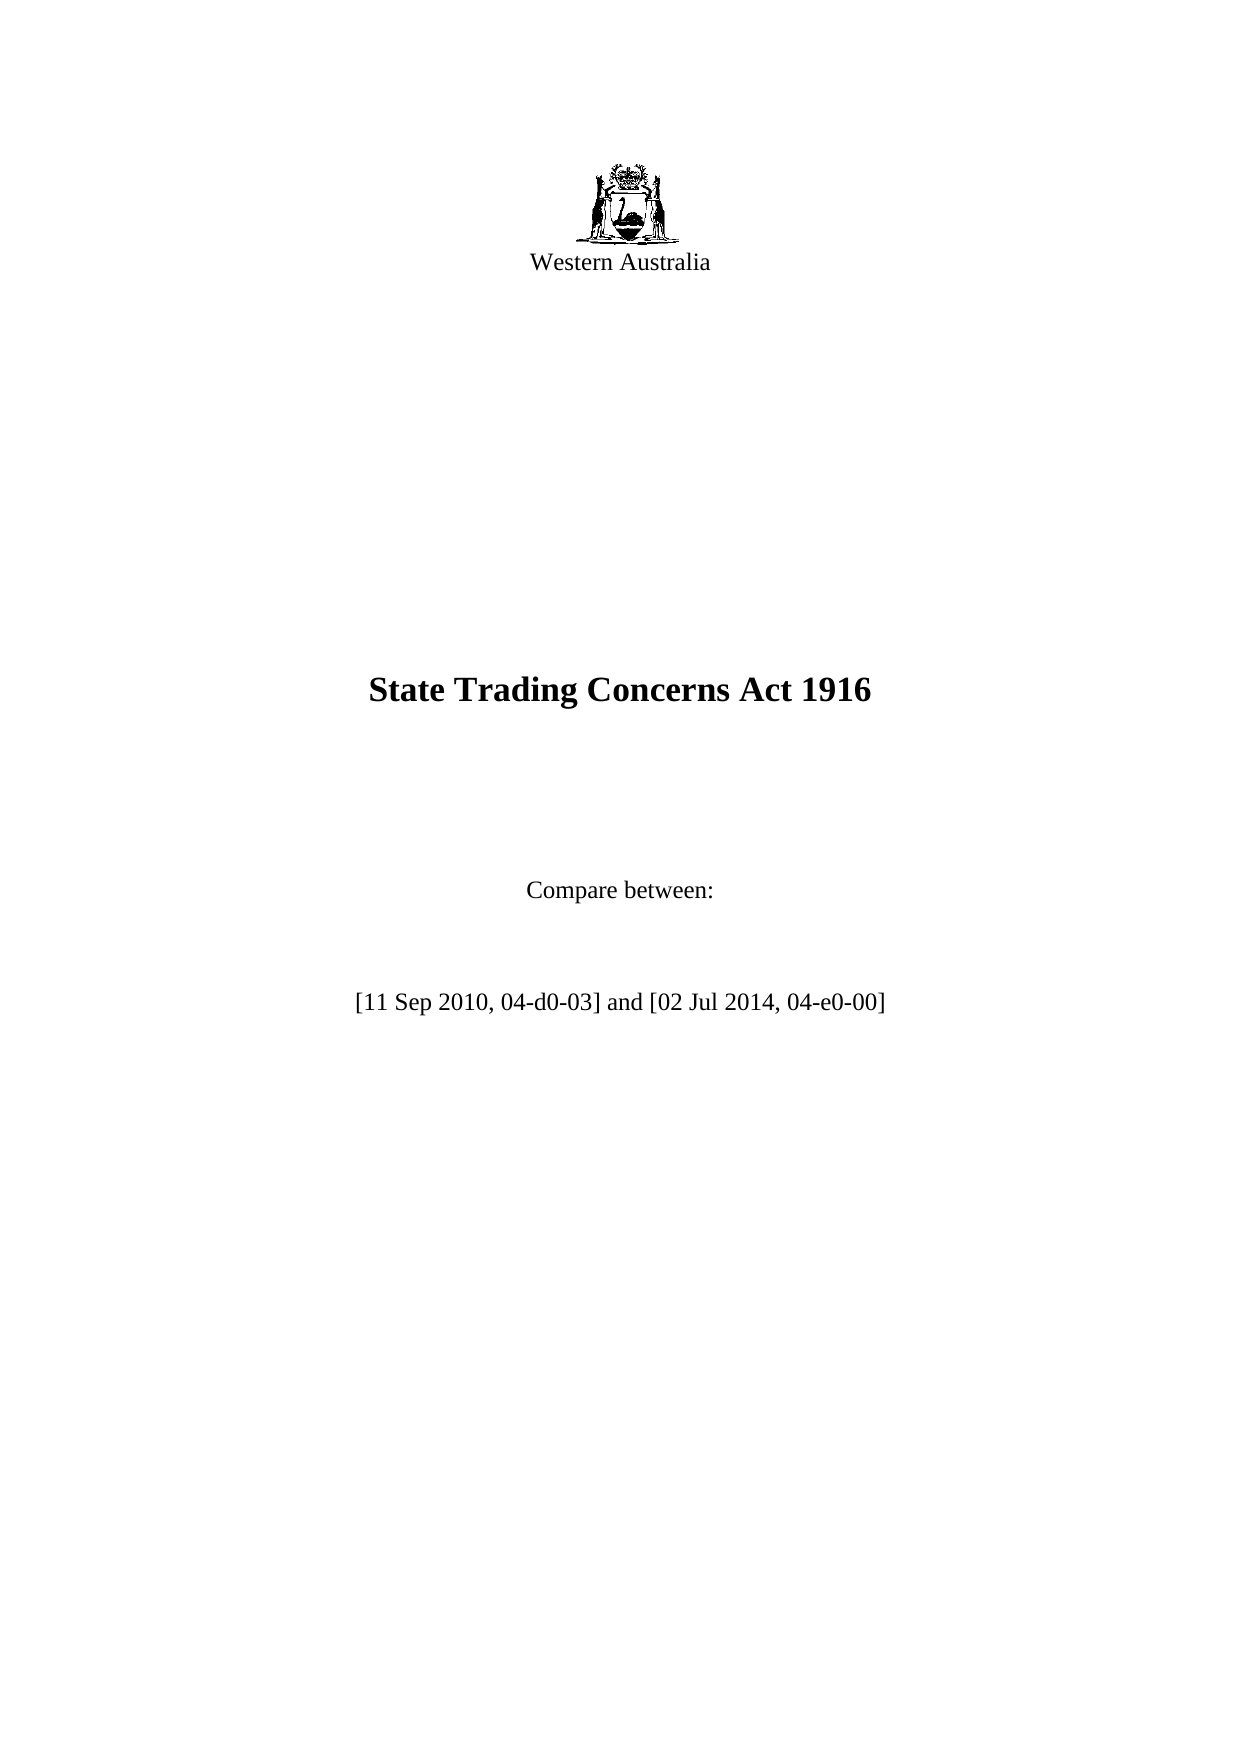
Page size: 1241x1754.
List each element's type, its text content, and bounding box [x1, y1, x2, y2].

picture [575, 162, 679, 246]
text Compare between: [251, 875, 990, 904]
text Western Australia [251, 247, 990, 276]
text State Trading Concerns Act 1916 [251, 668, 990, 709]
text [11 Sep 2010, 04-d0-03] and [02 Jul 2014, 04-e0-00] [251, 987, 990, 1016]
